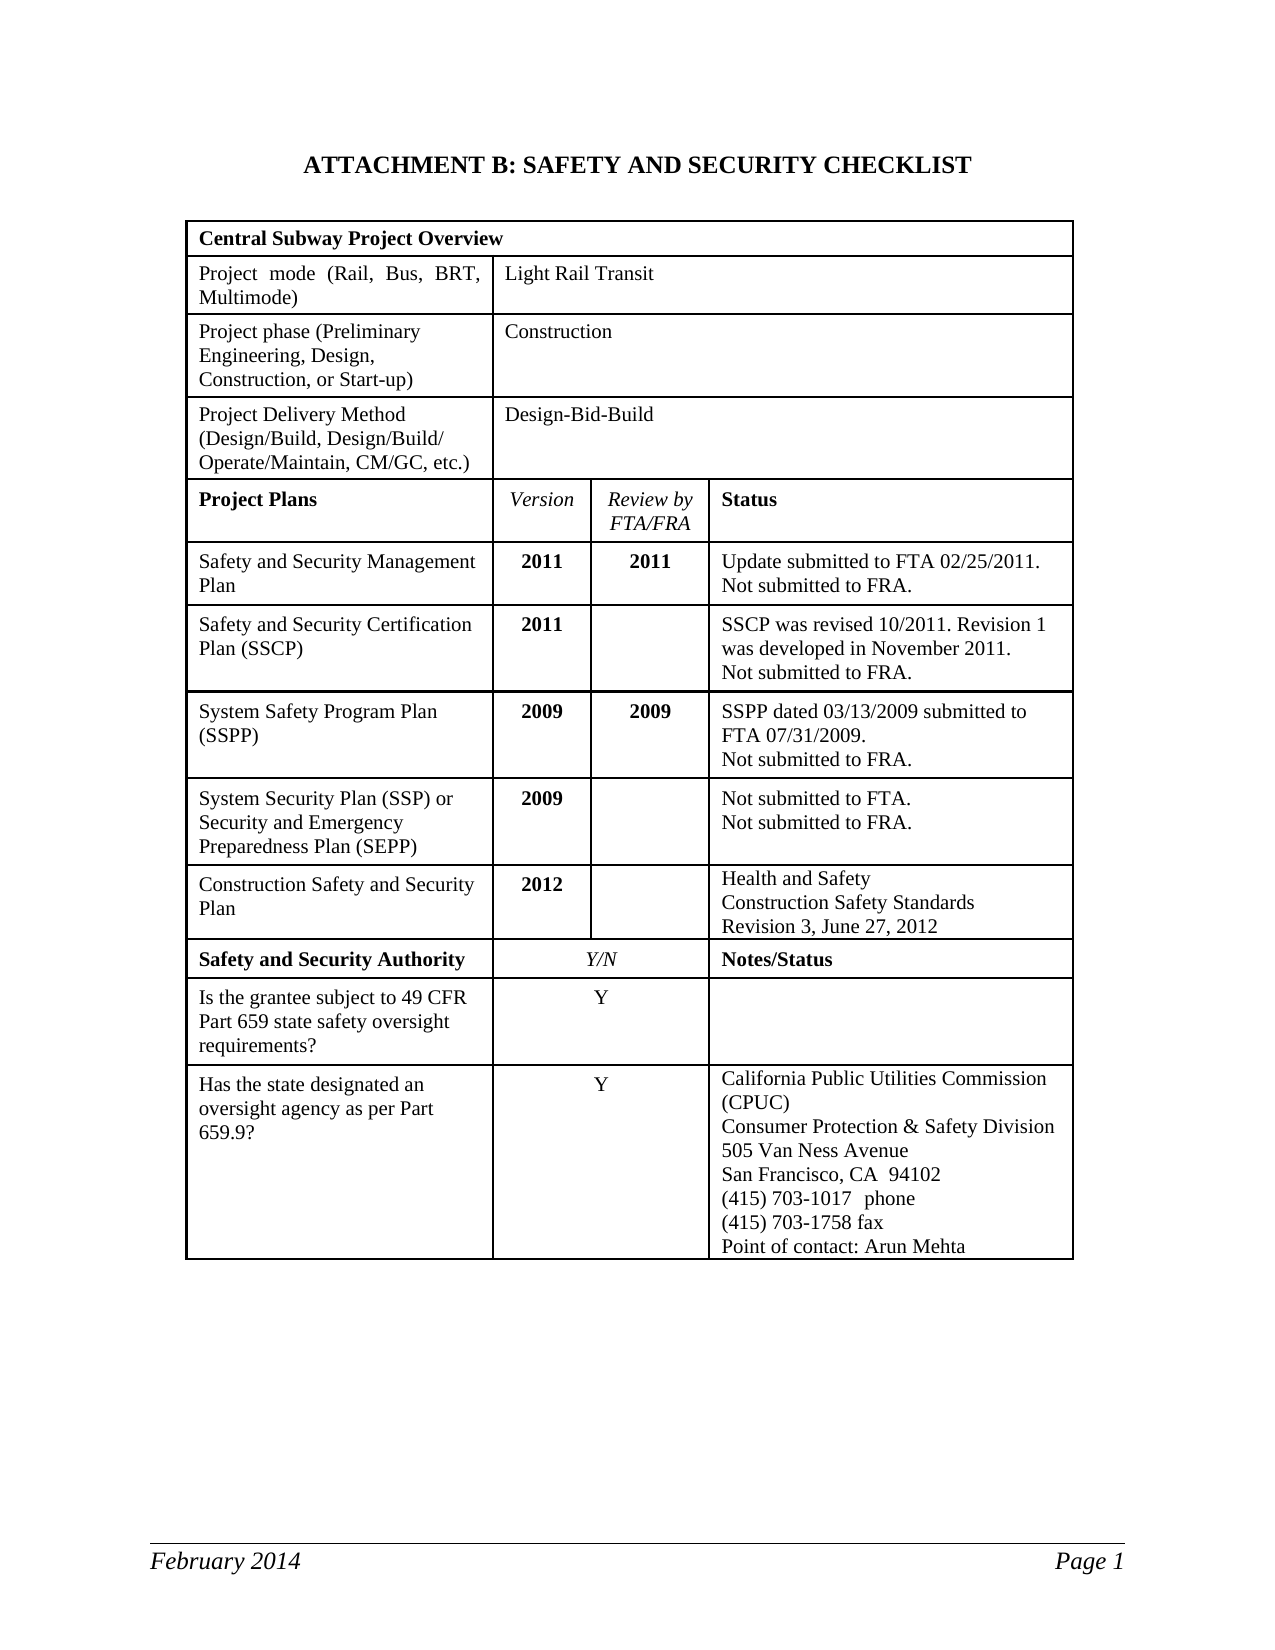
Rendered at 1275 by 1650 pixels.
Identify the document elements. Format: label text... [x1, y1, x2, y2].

table_cell 2012 [494, 866, 590, 938]
table_cell [592, 606, 708, 690]
table_cell System Security Plan (SSP) or Security and Emergency Preparedness Plan (SEPP) [188, 779, 492, 864]
table_header Central Subway Project Overview [188, 222, 1072, 254]
table_cell [592, 779, 708, 864]
table_cell SSPP dated 03/13/2009 submitted to FTA 07/31/2009. Not submitted to FRA. [710, 693, 1072, 777]
table_cell Health and Safety Construction Safety Standards Revision 3, June 27, 2012 [710, 866, 1072, 938]
table_cell Notes/Status [710, 940, 1072, 977]
table_cell 2011 [494, 543, 590, 604]
table_cell Light Rail Transit [494, 257, 1072, 313]
table_cell Y/N [494, 940, 708, 977]
table_cell Update submitted to FTA 02/25/2011. Not submitted to FRA. [710, 543, 1072, 604]
table_cell 2009 [494, 693, 590, 777]
table_cell Safety and Security Management Plan [188, 543, 492, 604]
table_cell Y [494, 1066, 708, 1258]
table_cell Project Delivery Method (Design/Build, Design/Build/ Operate/Maintain, CM/GC, etc.) [188, 398, 492, 478]
table_cell 2011 [592, 543, 708, 604]
table_cell [592, 866, 708, 938]
table_cell Y [494, 979, 708, 1064]
table_cell [710, 979, 1072, 1064]
table_cell Project phase (Preliminary Engineering, Design, Construction, or Start-up) [188, 315, 492, 396]
table_cell Review by FTA/FRA [592, 480, 708, 541]
table_cell Not submitted to FTA. Not submitted to FRA. [710, 779, 1072, 864]
table_cell California Public Utilities Commission (CPUC) Consumer Protection & Safety Division 505 Van Ness Avenue San Francisco, CA 94102 (415) 703-1017 phone (415) 703-1758 fax Point of contact: Arun Mehta [710, 1066, 1072, 1258]
table_cell Construction Safety and Security Plan [188, 866, 492, 938]
table_cell Construction [494, 315, 1072, 396]
table_cell SSCP was revised 10/2011. Revision 1 was developed in November 2011. Not submitted to FRA. [710, 606, 1072, 690]
table_cell Is the grantee subject to 49 CFR Part 659 state safety oversight requirements? [188, 979, 492, 1064]
table_cell Version [494, 480, 590, 541]
table_cell 2009 [592, 693, 708, 777]
table_cell Project mode (Rail, Bus, BRT, Multimode) [188, 257, 492, 313]
table_cell System Safety Program Plan (SSPP) [188, 693, 492, 777]
table_cell Project Plans [188, 480, 492, 541]
table_cell Status [710, 480, 1072, 541]
table_cell 2011 [494, 606, 590, 690]
text ATTACHMENT B: SAFETY AND SECURITY CHECKLIST [150, 150, 1125, 179]
table_cell Design-Bid-Build [494, 398, 1072, 478]
table_cell Safety and Security Certification Plan (SSCP) [188, 606, 492, 690]
table_cell Has the state designated an oversight agency as per Part 659.9? [188, 1066, 492, 1258]
table_cell 2009 [494, 779, 590, 864]
table_cell Safety and Security Authority [188, 940, 492, 977]
